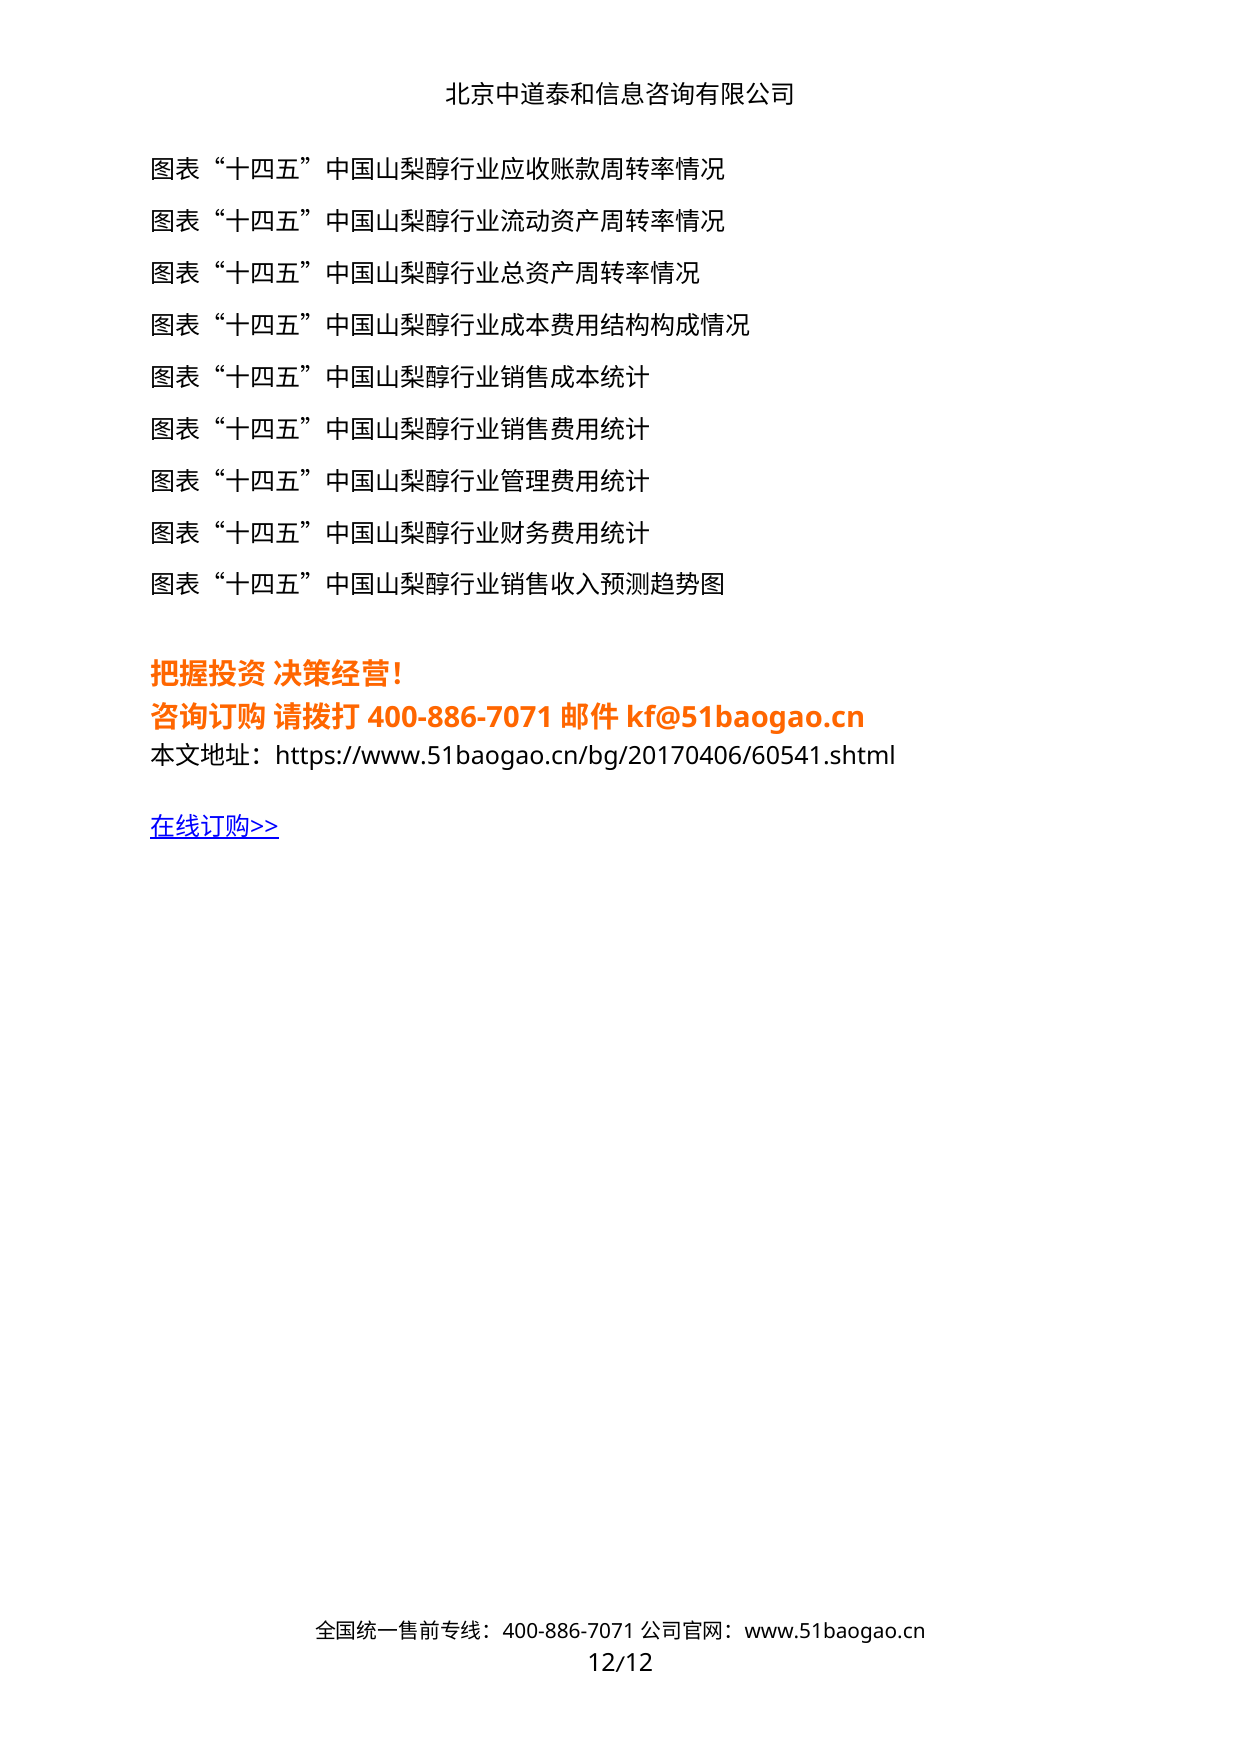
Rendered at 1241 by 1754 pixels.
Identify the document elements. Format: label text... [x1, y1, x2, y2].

text 图表“十四五”中国山梨醇行业销售费用统计 [150, 409, 1090, 446]
text 图表“十四五”中国山梨醇行业销售成本统计 [150, 357, 1090, 394]
text 图表“十四五”中国山梨醇行业总资产周转率情况 [150, 254, 1090, 290]
text 在线订购>> [150, 772, 1090, 842]
text 把握投资 决策经营！咨询订购 请拨打 400-886-7071 邮件 kf@51baogao.cn本文地址：https://www.51baogao.cn/bg/20170406/60541.shtml [150, 617, 1090, 772]
text 图表“十四五”中国山梨醇行业管理费用统计 [150, 461, 1090, 497]
text 图表“十四五”中国山梨醇行业应收账款周转率情况 [150, 150, 1090, 186]
text 图表“十四五”中国山梨醇行业流动资产周转率情况 [150, 202, 1090, 238]
text 图表“十四五”中国山梨醇行业销售收入预测趋势图 [150, 565, 1090, 601]
text 图表“十四五”中国山梨醇行业成本费用结构构成情况 [150, 306, 1090, 342]
text 图表“十四五”中国山梨醇行业财务费用统计 [150, 513, 1090, 549]
